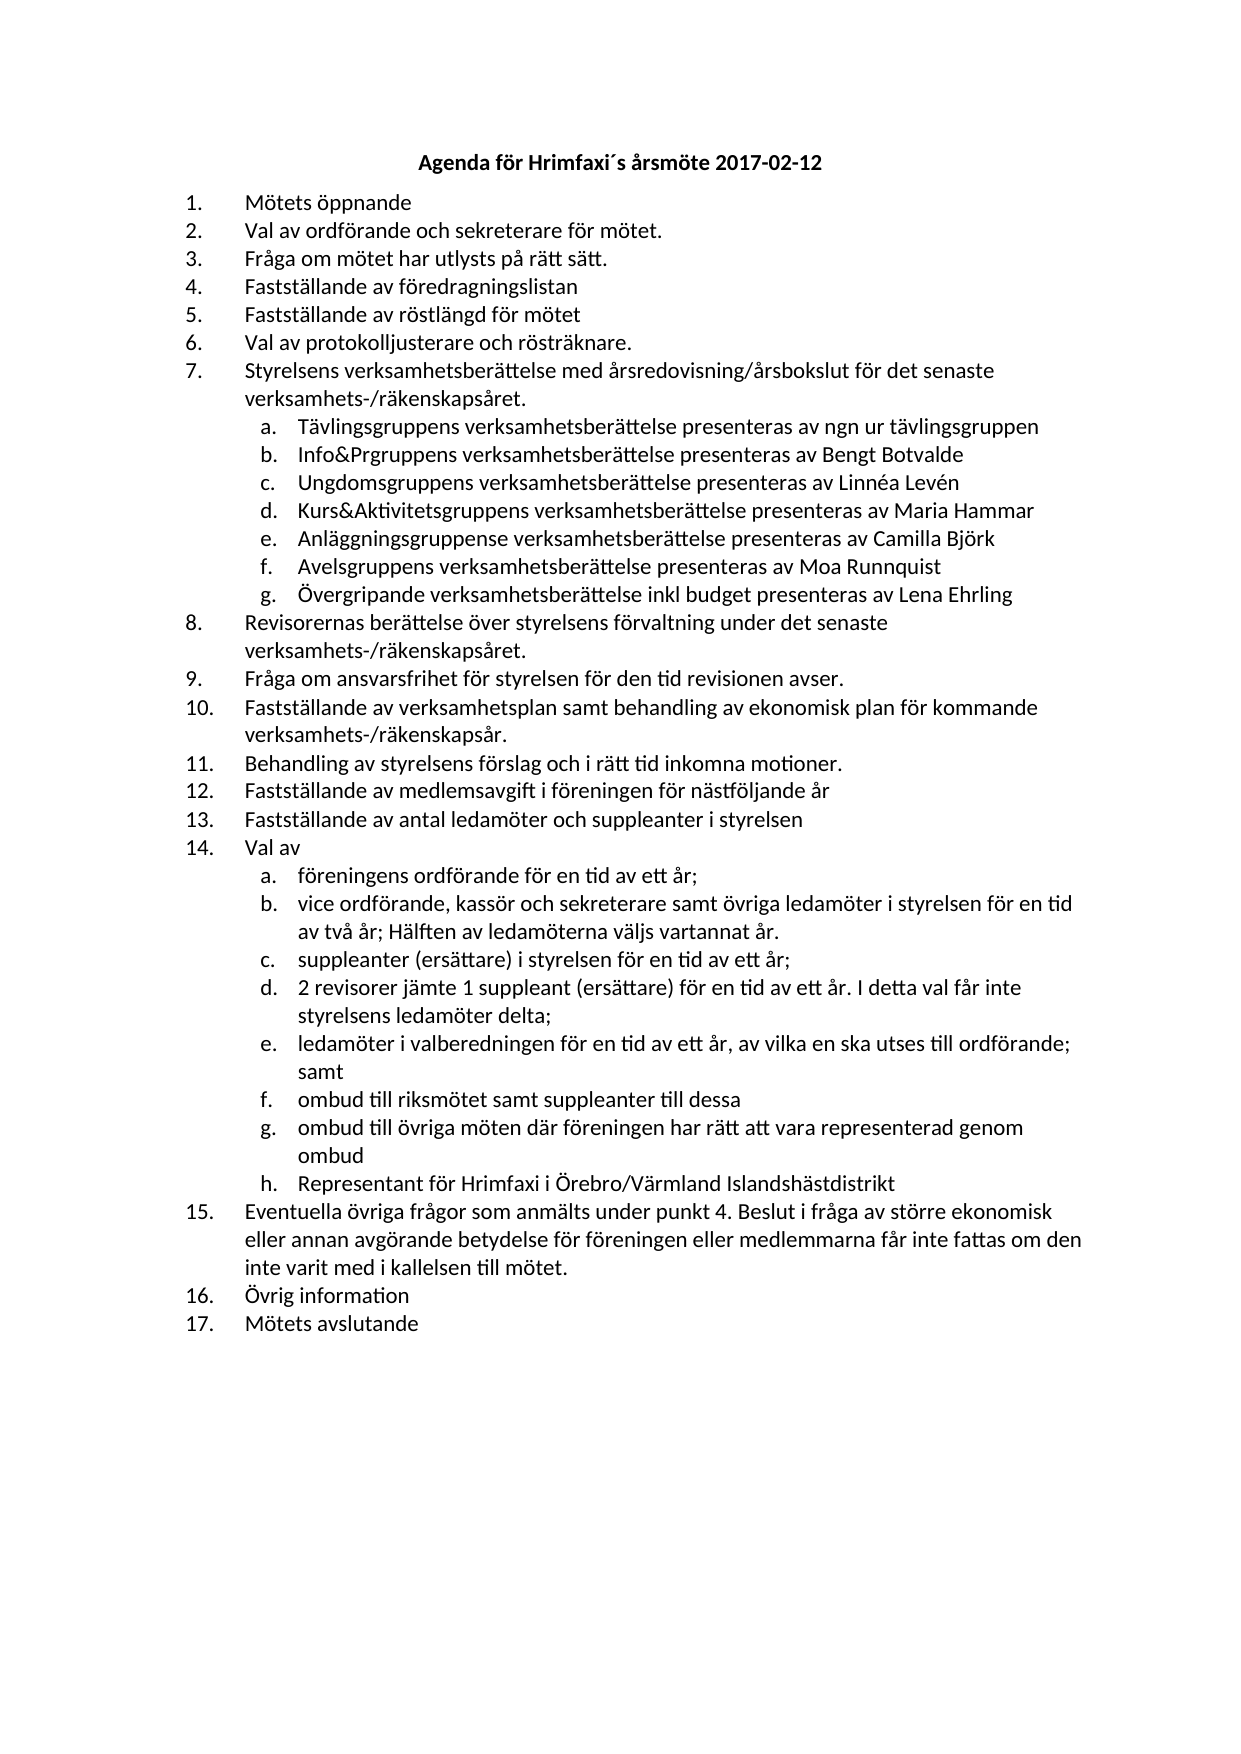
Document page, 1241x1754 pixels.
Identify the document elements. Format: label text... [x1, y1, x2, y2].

list Fastställande av medlemsavgift i föreningen för nästföljande år [185, 777, 1092, 805]
list Övrig information [185, 1281, 1092, 1309]
list Fastställande av verksamhetsplan samt behandling av ekonomisk plan för kommande verksamhets-/räkenskapsår. [185, 693, 1092, 749]
list ombud till övriga möten där föreningen har rätt att vara representerad genom ombud [260, 1113, 1092, 1169]
list suppleanter (ersättare) i styrelsen för en tid av ett år; [260, 945, 1092, 973]
list Mötets avslutande [185, 1309, 1092, 1337]
list 2 revisorer jämte 1 suppleant (ersättare) för en tid av ett år. I detta val får inte styrelsens ledamöter delta; [260, 973, 1092, 1029]
list Val av protokolljusterare och rösträknare. [185, 328, 1092, 356]
list Fråga om ansvarsfrihet för styrelsen för den tid revisionen avser. [185, 664, 1092, 693]
list Fråga om mötet har utlysts på rätt sätt. [185, 244, 1092, 272]
list ombud till riksmötet samt suppleanter till dessa [260, 1085, 1092, 1113]
list Revisorernas berättelse över styrelsens förvaltning under det senaste verksamhets-/räkenskapsåret. [185, 608, 1092, 664]
list Behandling av styrelsens förslag och i rätt tid inkomna motioner. [185, 749, 1092, 777]
list Fastställande av föredragningslistan [185, 272, 1092, 300]
list vice ordförande, kassör och sekreterare samt övriga ledamöter i styrelsen för en tid av två år; Hälften av ledamöterna väljs vartannat år. [260, 889, 1092, 945]
list Kurs&Aktivitetsgruppens verksamhetsberättelse presenteras av Maria Hammar [260, 496, 1092, 524]
list Eventuella övriga frågor som anmälts under punkt 4. Beslut i fråga av större ekonomisk eller annan avgörande betydelse för föreningen eller medlemmarna får inte fattas om den inte varit med i kallelsen till mötet. [185, 1197, 1092, 1281]
text Agenda för Hrimfaxi´s årsmöte 2017-02-12 [148, 148, 1092, 176]
list Val av ordförande och sekreterare för mötet. [185, 216, 1092, 244]
list Ungdomsgruppens verksamhetsberättelse presenteras av Linnéa Levén [260, 468, 1092, 496]
list Övergripande verksamhetsberättelse inkl budget presenteras av Lena Ehrling [260, 581, 1092, 608]
list Fastställande av antal ledamöter och suppleanter i styrelsen [185, 805, 1092, 833]
list Avelsgruppens verksamhetsberättelse presenteras av Moa Runnquist [260, 552, 1092, 581]
list Fastställande av röstlängd för mötet [185, 300, 1092, 328]
list Representant för Hrimfaxi i Örebro/Värmland Islandshästdistrikt [260, 1169, 1092, 1197]
list ledamöter i valberedningen för en tid av ett år, av vilka en ska utses till ordförande; samt [260, 1029, 1092, 1085]
list Anläggningsgruppense verksamhetsberättelse presenteras av Camilla Björk [260, 524, 1092, 552]
list Val av [185, 833, 1092, 861]
list Tävlingsgruppens verksamhetsberättelse presenteras av ngn ur tävlingsgruppen [260, 412, 1092, 440]
list föreningens ordförande för en tid av ett år; [260, 861, 1092, 889]
list Styrelsens verksamhetsberättelse med årsredovisning/årsbokslut för det senaste verksamhets-/räkenskapsåret. [185, 356, 1092, 412]
list Mötets öppnande [185, 188, 1092, 216]
list Info&Prgruppens verksamhetsberättelse presenteras av Bengt Botvalde [260, 440, 1092, 468]
